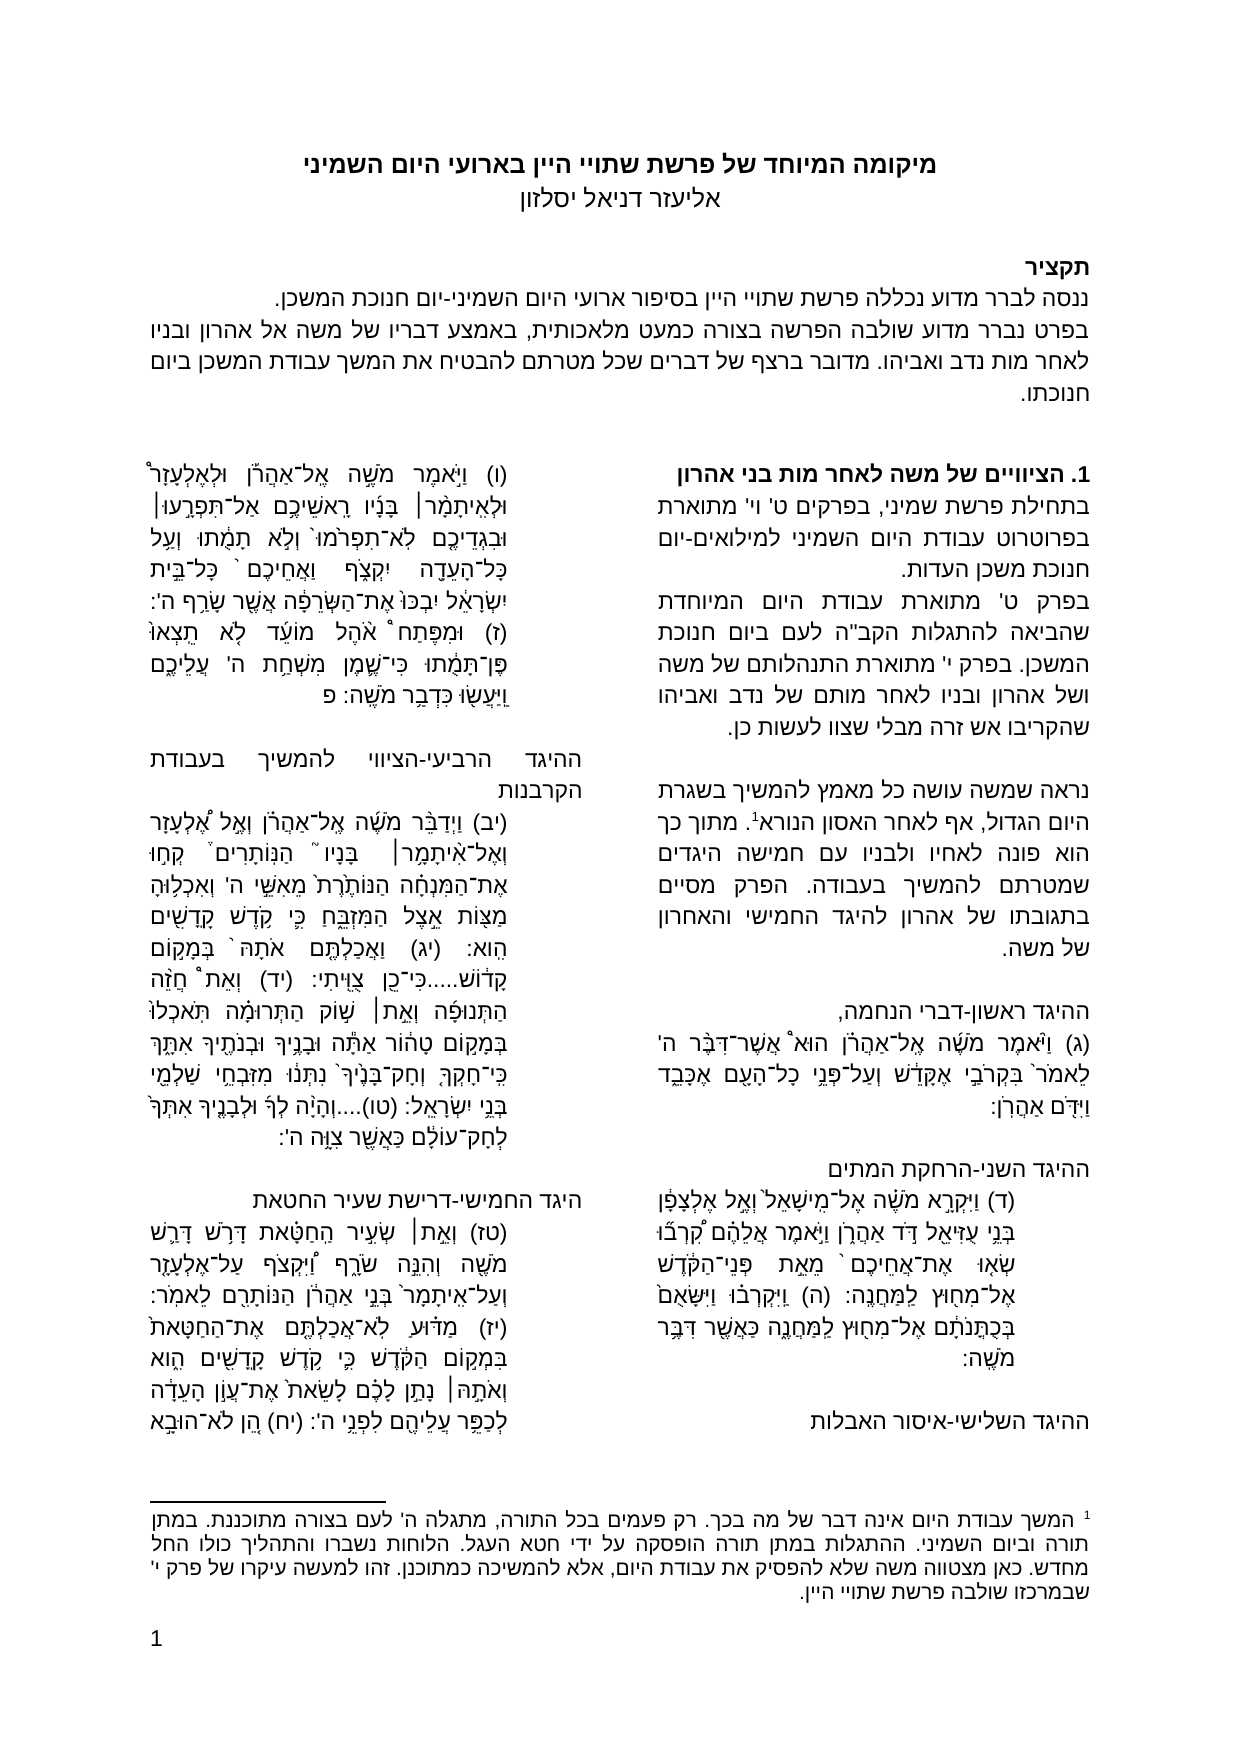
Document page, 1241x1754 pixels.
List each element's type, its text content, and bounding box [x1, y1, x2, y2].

text (ו) וַיֹּ֣אמֶר מֹשֶׁ֣ה אֶֽל־אַהֲרֹ֡ן וּלְאֶלְעָזָר֩ וּלְאִֽיתָמָ֨ר׀ בָּנָ֜יו רָֽאשֵׁיכֶ֥ם אַל־תִּפְרָ֣עוּ׀ וּבִגְדֵיכֶ֤ם לֹֽא־תִפְרֹ֙מוּ֙ וְלֹ֣א תָמֻ֔תוּ וְעַ֥ל כָּל־הָעֵדָ֖ה יִקְצֹ֑ף וַאֲחֵיכֶם֙ כָּל־בֵּ֣ית יִשְׂרָאֵ֔ל יִבְכּוּ֙ אֶת־הַשְּׂרֵפָ֔ה אֲשֶׁ֖ר שָׂרַ֥ף ה': (ז) וּמִפֶּתַח֩ אֹ֨הֶל מוֹעֵ֜ד לֹ֤א תֵֽצְאוּ֙ פֶּן־תָּמֻ֔תוּ כִּי־שֶׁ֛מֶן מִשְׁחַ֥ת ה' עֲלֵיכֶ֑ם וַֽיַּעֲשׂ֖וּ כִּדְבַ֥ר מֹשֶֽׁה: פ [150, 461, 508, 709]
text (ד) וַיִּקְרָ֣א מֹשֶׁ֗ה אֶל־מִֽישָׁאֵל֙ וְאֶ֣ל אֶלְצָפָ֔ן בְּנֵ֥י עֻזִּיאֵ֖ל דֹּ֣ד אַהֲרֹ֑ן וַיֹּ֣אמֶר אֲלֵהֶ֗ם קִ֠רְב֞וּ שְׂא֤וּ אֶת־אֲחֵיכֶם֙ מֵאֵ֣ת פְּנֵי־הַקֹּ֔דֶשׁ אֶל־מִח֖וּץ לַֽמַּחֲנֶֽה: (ה) וַֽיִּקְרְב֗וּ וַיִּשָּׂאֻם֙ בְּכֻתֳּנֹתָ֔ם אֶל־מִח֖וּץ לַֽמַּחֲנֶ֑ה כַּאֲשֶׁ֖ר דִּבֶּ֥ר מֹשֶֽׁה: [658, 1187, 1015, 1372]
text 1. הציוויים של משה לאחר מות בני אהרון [658, 461, 1090, 488]
text בפרט נברר מדוע שולבה הפרשה בצורה כמעט מלאכותית, באמצע דבריו של משה אל אהרון ובניו לאחר מות נדב ואביהו. מדובר ברצף של דברים שכל מטרתם להבטיח את המשך עבודת המשכן ביום חנוכתו. [150, 317, 1090, 406]
text תקציר [150, 253, 1090, 280]
text אליעזר דניאל יסלזון [150, 184, 1090, 213]
text נראה שמשה עושה כל מאמץ להמשיך בשגרת היום הגדול, אף לאחר האסון הנורא. מתוך כך הוא פונה לאחיו ולבניו עם חמישה היגדים שמטרתם להמשיך בעבודה. הפרק מסיים בתגובתו של אהרון להיגד החמישי והאחרון של משה. [658, 777, 1090, 961]
text בתחילת פרשת שמיני, בפרקים ט' וי' מתוארת בפרוטרוט עבודת היום השמיני למילואים-יום חנוכת משכן העדות. [658, 493, 1090, 582]
text ההיגד השני-הרחקת המתים [658, 1156, 1090, 1182]
text ההיגד ראשון-דברי הנחמה, [658, 998, 1090, 1024]
text מיקומה המיוחד של פרשת שתויי היין בארועי היום השמיני [150, 150, 1090, 179]
text ההיגד הרביעי-הציווי להמשיך בעבודת הקרבנות [150, 746, 583, 803]
text (יב) וַיְדַבֵּ֨ר מֹשֶׁ֜ה אֶֽל־אַהֲרֹ֗ן וְאֶ֣ל אֶ֠לְעָזָר וְאֶל־אִ֨יתָמָ֥ר׀ בָּנָיו֘ הַנּֽוֹתָרִים֒ קְח֣וּ אֶת־הַמִּנְחָ֗ה הַנּוֹתֶ֙רֶת֙ מֵאִשֵּׁ֣י ה' וְאִכְל֥וּהָ מַצּ֖וֹת אֵ֣צֶל הַמִּזְבֵּ֑חַ כִּ֛י קֹ֥דֶשׁ קָֽדָשִׁ֖ים הִֽוא: (יג) וַאֲכַלְתֶּ֤ם אֹתָהּ֙ בְּמָק֣וֹם קָד֔וֹשׁ.....כִּי־כֵ֖ן צֻוֵּֽיתִי: (יד) וְאֵת֩ חֲזֵ֨ה הַתְּנוּפָ֜ה וְאֵ֣ת׀ שׁ֣וֹק הַתְּרוּמָ֗ה תֹּֽאכְלוּ֙ בְּמָק֣וֹם טָה֔וֹר אַתָּ֕ה וּבָנֶ֥יךָ וּבְנֹתֶ֖יךָ אִתָּ֑ךְ כִּֽי־חָקְךָ֤ וְחָק־בָּנֶ֙יךָ֙ נִתְּנ֔וּ מִזִּבְחֵ֥י שַׁלְמֵ֖י בְּנֵ֥י יִשְׂרָאֵֽל: (טו)....וְהָיָ֨ה לְךָ֜ וּלְבָנֶ֤יךָ אִתְּךָ֙ לְחָק־עוֹלָ֔ם כַּאֲשֶׁ֖ר צִוָּ֥ה ה': [150, 809, 508, 1151]
text בפרק ט' מתוארת עבודת היום המיוחדת שהביאה להתגלות הקב"ה לעם ביום חנוכת המשכן. בפרק י' מתוארת התנהלותם של משה ושל אהרון ובניו לאחר מותם של נדב ואביהו שהקריבו אש זרה מבלי שצוו לעשות כן. [658, 588, 1090, 740]
text היגד החמישי-דרישת שעיר החטאת [150, 1187, 583, 1214]
text ננסה לברר מדוע נכללה פרשת שתויי היין בסיפור ארועי היום השמיני-יום חנוכת המשכן. [150, 285, 1090, 311]
text (ג) וַיֹּ֨אמֶר מֹשֶׁ֜ה אֶֽל־אַהֲרֹ֗ן הוּא֩ אֲשֶׁר־דִּבֶּ֨ר ה' לֵאמֹר֙ בִּקְרֹבַ֣י אֶקָּדֵ֔שׁ וְעַל־פְּנֵ֥י כָל־הָעָ֖ם אֶכָּבֵ֑ד וַיִּדֹּ֖ם אַהֲרֹֽן: [658, 1029, 1090, 1119]
text ההיגד השלישי-איסור האבלות [658, 1408, 1090, 1435]
